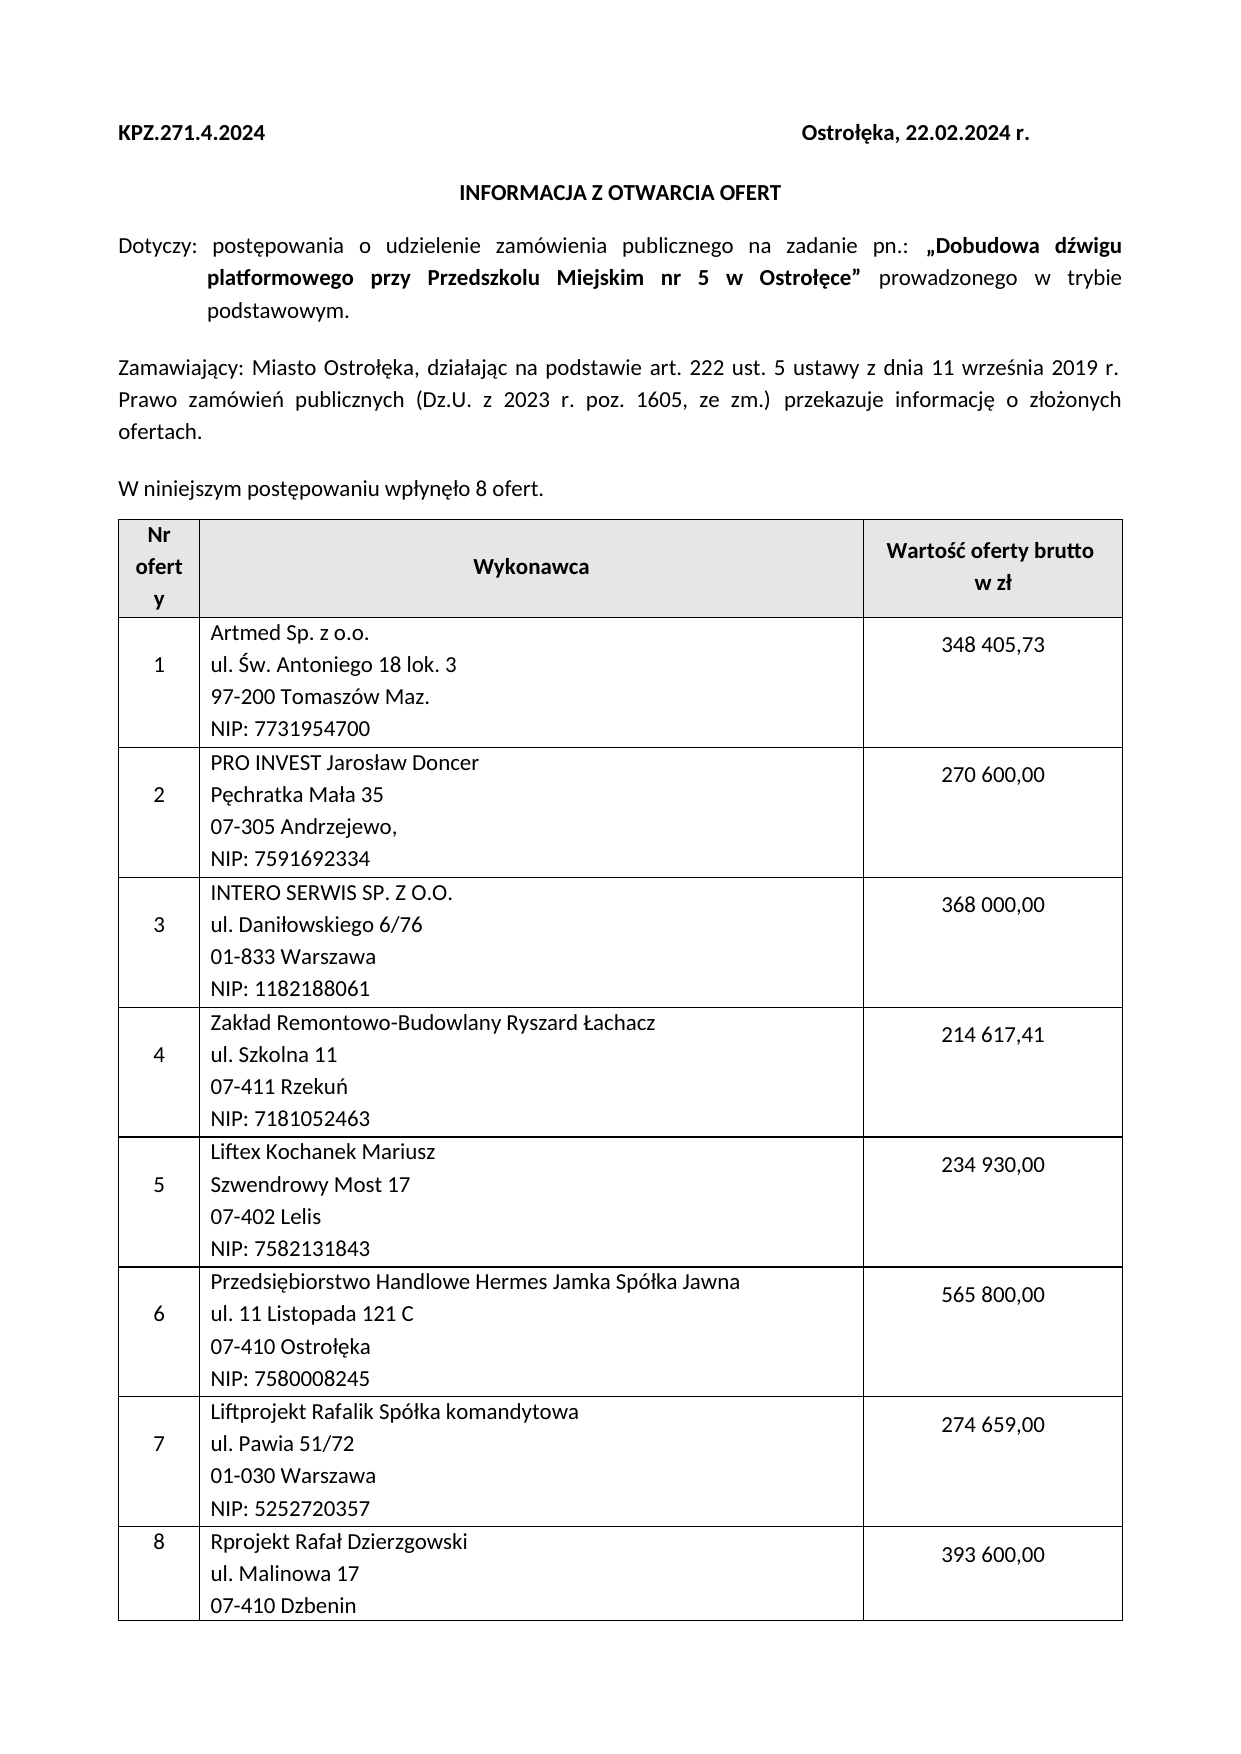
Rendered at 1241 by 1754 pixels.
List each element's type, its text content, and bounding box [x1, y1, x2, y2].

text INFORMACJA Z OTWARCIA OFERT [118, 178, 1122, 206]
table_cell 4 [119, 1008, 199, 1136]
table_cell Liftex Kochanek Mariusz Szwendrowy Most 17 07-402 Lelis NIP: 7582131843 [200, 1138, 863, 1266]
table_cell 234 930,00 [864, 1138, 1122, 1266]
table_cell 3 [119, 878, 199, 1007]
table_cell Przedsiębiorstwo Handlowe Hermes Jamka Spółka Jawna ul. 11 Listopada 121 C 07-410 Ostrołęka NIP: 7580008245 [200, 1268, 863, 1396]
table_header Wartość oferty brutto w zł [864, 520, 1122, 617]
table_header Wykonawca [200, 520, 863, 617]
table_cell 214 617,41 [864, 1008, 1122, 1136]
table_cell 5 [119, 1138, 199, 1266]
table_cell 8 [119, 1527, 199, 1619]
table_cell 270 600,00 [864, 748, 1122, 877]
table_cell Artmed Sp. z o.o. ul. Św. Antoniego 18 lok. 3 97-200 Tomaszów Maz. NIP: 7731954700 [200, 618, 863, 747]
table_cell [200, 1527, 863, 1619]
table_cell 1 [119, 618, 199, 747]
table_cell 7 [119, 1397, 199, 1526]
table_cell 274 659,00 [864, 1397, 1122, 1526]
text KPZ.271.4.2024 Ostrołęka, 22.02.2024 r. [118, 118, 1122, 146]
table_cell 6 [119, 1268, 199, 1396]
table_cell 393 600,00 [864, 1527, 1122, 1619]
table_header Nr oferty [119, 520, 199, 617]
table_cell INTERO SERWIS SP. Z O.O. ul. Daniłowskiego 6/76 01-833 Warszawa NIP: 1182188061 [200, 878, 863, 1007]
text Zamawiający: Miasto Ostrołęka, działając na podstawie art. 222 ust. 5 ustawy z dnia 11 września 2019 r. Prawo zamówień publicznych (Dz.U. z 2023 r. poz. 1605, ze zm.) przekazuje informację o złożonych ofertach. [118, 353, 1122, 445]
text W niniejszym postępowaniu wpłynęło 8 ofert. [118, 474, 1122, 502]
table_cell PRO INVEST Jarosław Doncer Pęchratka Mała 35 07-305 Andrzejewo, NIP: 7591692334 [200, 748, 863, 877]
table_cell 2 [119, 748, 199, 877]
text Dotyczy: postępowania o udzielenie zamówienia publicznego na zadanie pn.: „Dobudowa dźwigu platformowego przy Przedszkolu Miejskim nr 5 w Ostrołęce” prowadzonego w trybie podstawowym. [118, 231, 1122, 324]
table_cell 348 405,73 [864, 618, 1122, 747]
table_cell Zakład Remontowo-Budowlany Ryszard Łachacz ul. Szkolna 11 07-411 Rzekuń NIP: 7181052463 [200, 1008, 863, 1136]
table_cell Liftprojekt Rafalik Spółka komandytowa ul. Pawia 51/72 01-030 Warszawa NIP: 5252720357 [200, 1397, 863, 1526]
table_cell 368 000,00 [864, 878, 1122, 1007]
table_cell 565 800,00 [864, 1268, 1122, 1396]
